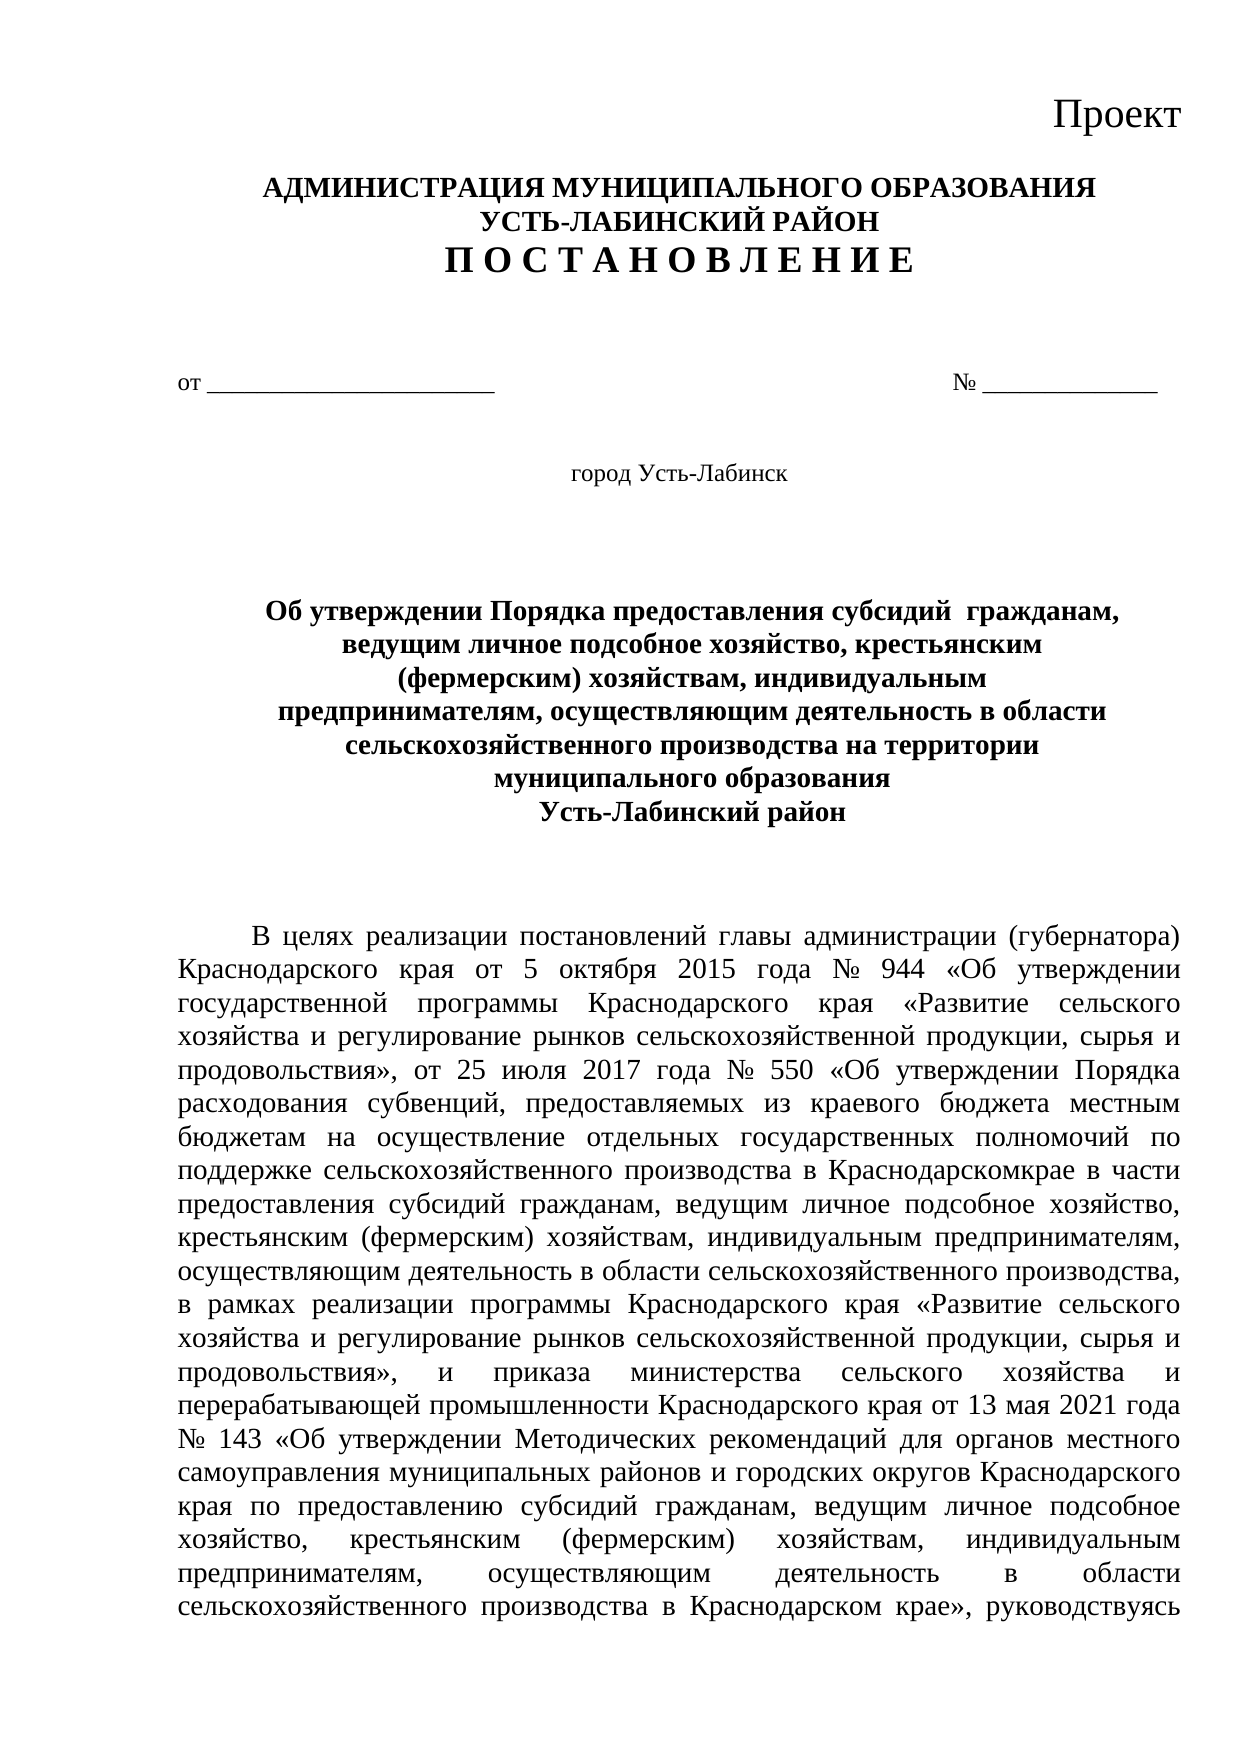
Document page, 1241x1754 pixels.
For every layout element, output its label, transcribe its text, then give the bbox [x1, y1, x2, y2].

text от _______________________ № ______________ [177, 367, 1181, 395]
text город Усть-Лабинск [177, 458, 1181, 486]
text П О С Т А Н О В Л Е Н И Е [177, 237, 1181, 280]
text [177, 918, 1181, 1622]
text АДМИНИСТРАЦИЯ МУНИЦИПАЛЬНОГО ОБРАЗОВАНИЯ [177, 170, 1181, 204]
text Проект [177, 89, 1181, 137]
text УСТЬ-ЛАБИНСКИЙ РАЙОН [177, 204, 1181, 237]
